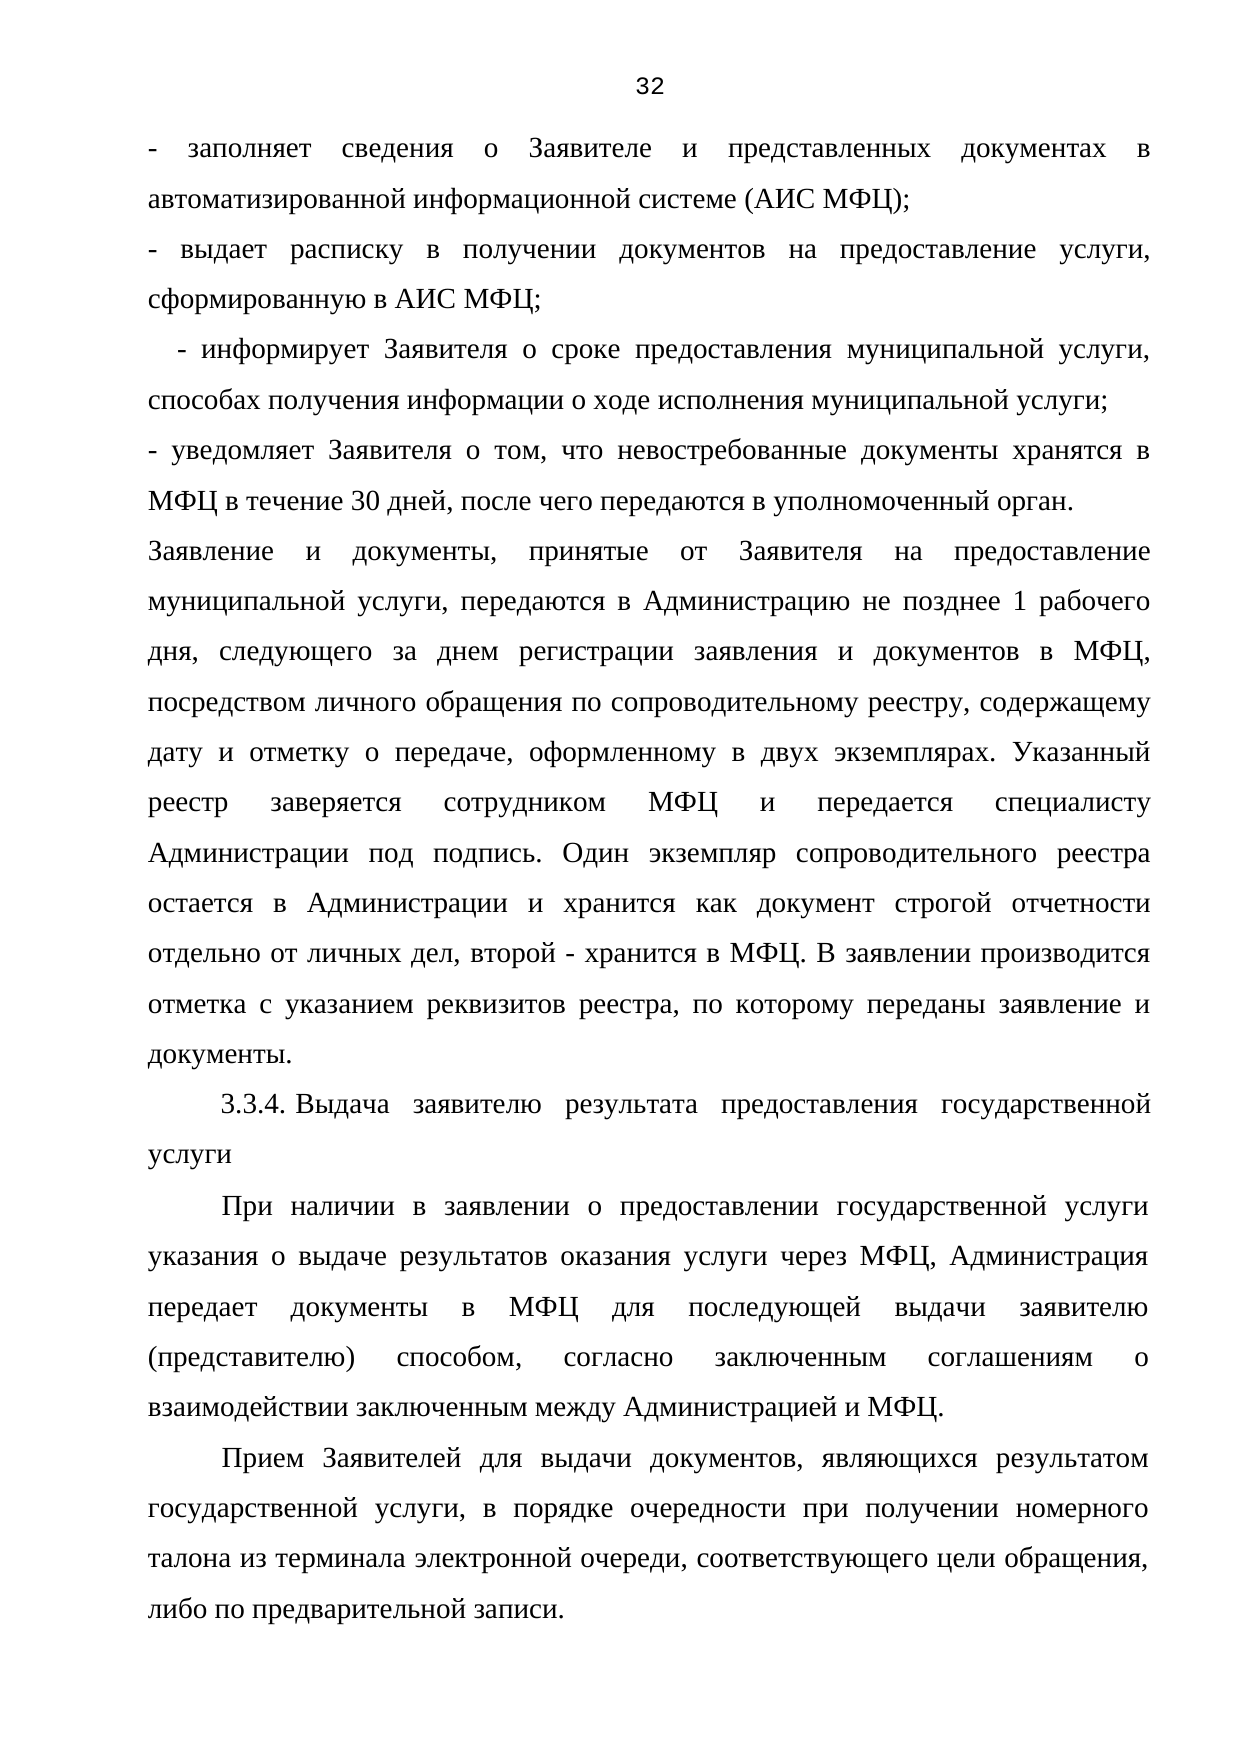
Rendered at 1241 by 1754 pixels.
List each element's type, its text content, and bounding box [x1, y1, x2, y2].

text - информирует Заявителя о сроке предоставления муниципальной услуги, способах получения информации о ходе исполнения муниципальной услуги; [148, 332, 1152, 416]
text - заполняет сведения о Заявителе и представленных документах в автоматизированной информационной системе (АИС МФЦ); [148, 130, 1152, 214]
text Заявление и документы, принятые от Заявителя на предоставление муниципальной услуги, передаются в Администрацию не позднее 1 рабочего дня, следующего за днем регистрации заявления и документов в МФЦ, посредством личного обращения по сопроводительному реестру, содержащему дату и отметку о передаче, оформленному в двух экземплярах. Указанный реестр заверяется сотрудником МФЦ и передается специалисту Администрации под подпись. Один экземпляр сопроводительного реестра остается в Администрации и хранится как документ строгой отчетности отдельно от личных дел, второй - хранится в МФЦ. В заявлении производится отметка с указанием реквизитов реестра, по которому переданы заявление и документы. [148, 533, 1152, 1069]
text Прием Заявителей для выдачи документов, являющихся результатом государственной услуги, в порядке очередности при получении номерного талона из терминала электронной очереди, соответствующего цели обращения, либо по предварительной записи. [148, 1440, 1149, 1624]
list Выдача заявителю результата предоставления государственной услуги [148, 1086, 1152, 1170]
text При наличии в заявлении о предоставлении государственной услуги указания о выдаче результатов оказания услуги через МФЦ, Администрация передает документы в МФЦ для последующей выдачи заявителю (представителю) способом, согласно заключенным соглашениям о взаимодействии заключенным между Администрацией и МФЦ. [148, 1188, 1149, 1423]
text - выдает расписку в получении документов на предоставление услуги, сформированную в АИС МФЦ; [148, 231, 1152, 315]
text - уведомляет Заявителя о том, что невостребованные документы хранятся в МФЦ в течение 30 дней, после чего передаются в уполномоченный орган. [148, 432, 1152, 516]
